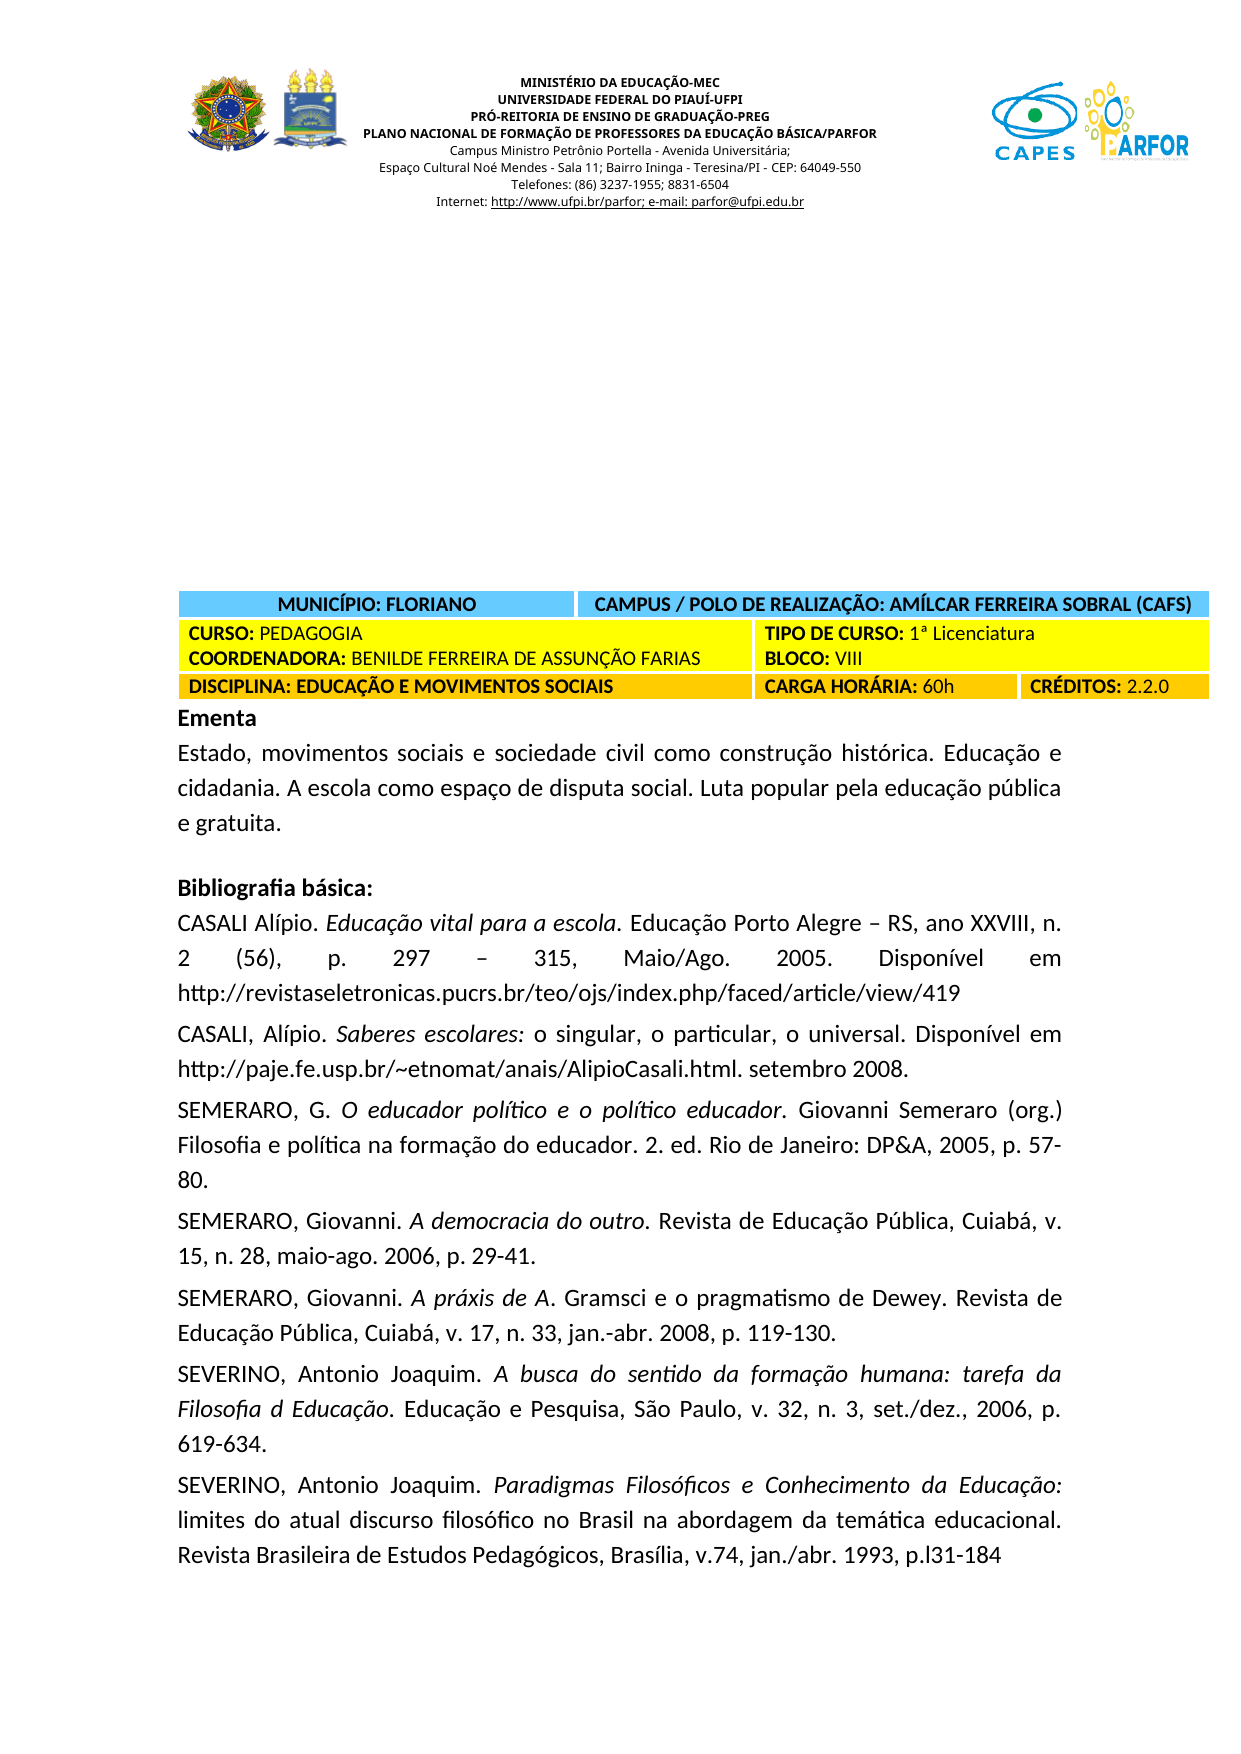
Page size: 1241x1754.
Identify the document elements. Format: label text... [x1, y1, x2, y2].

text Ementa [177, 702, 1063, 733]
text CASALI Alípio. Educação vital para a escola. Educação Porto Alegre – RS, ano XXVIII, n. 2 (56), p. 297 – 315, Maio/Ago. 2005. Disponível em http://revistaseletronicas.pucrs.br/teo/ojs/index.php/faced/article/view/419 [177, 907, 1063, 1007]
table_header CAMPUS / POLO DE REALIZAÇÃO: AMÍLCAR FERREIRA SOBRAL (CAFS) [578, 591, 1209, 617]
table_cell CURSO: PEDAGOGIA COORDENADORA: BENILDE FERREIRA DE ASSUNÇÃO FARIAS [179, 620, 752, 671]
picture [996, 101, 1013, 120]
text SEVERINO, Antonio Joaquim. A busca do sentido da formação humana: tarefa da Filosofia d Educação. Educação e Pesquisa, São Paulo, v. 32, n. 3, set./dez., 2006, p. 619-634. [177, 1358, 1063, 1458]
table_cell CRÉDITOS: 2.2.0 [1021, 674, 1209, 699]
picture [991, 116, 1078, 160]
picture [1010, 128, 1045, 135]
table_cell TIPO DE CURSO: 1ª Licenciatura BLOCO: VIII [755, 620, 1209, 671]
text SEMERARO, Giovanni. A democracia do outro. Revista de Educação Pública, Cuiabá, v. 15, n. 28, maio-ago. 2006, p. 29-41. [177, 1206, 1063, 1271]
picture [1046, 98, 1075, 120]
text Estado, movimentos sociais e sociedade civil como construção histórica. Educação e cidadania. A escola como espaço de disputa social. Luta popular pela educação pública e gratuita. [177, 737, 1063, 838]
picture [186, 75, 270, 154]
text SEVERINO, Antonio Joaquim. Paradigmas Filosóficos e Conhecimento da Educação: limites do atual discurso filosófico no Brasil na abordagem da temática educacional. Revista Brasileira de Estudos Pedagógicos, Brasília, v.74, jan./abr. 1993, p.l31-184 [177, 1469, 1063, 1570]
table_cell CARGA HORÁRIA: 60h [755, 674, 1017, 699]
table_cell DISCIPLINA: EDUCAÇÃO E MOVIMENTOS SOCIAIS [179, 674, 752, 699]
picture [991, 81, 1058, 109]
text Bibliografia básica: [177, 872, 1063, 902]
text CASALI, Alípio. Saberes escolares: o singular, o particular, o universal. Disponível em http://paje.fe.usp.br/~etnomat/anais/AlipioCasali.html. setembro 2008. [177, 1018, 1063, 1083]
table_header MUNICÍPIO: FLORIANO [179, 591, 574, 617]
picture [1008, 100, 1068, 129]
picture [273, 68, 348, 154]
text SEMERARO, G. O educador político e o político educador. Giovanni Semeraro (org.) Filosofia e política na formação do educador. 2. ed. Rio de Janeiro: DP&A, 2005, p. 57-80. [177, 1094, 1063, 1195]
text SEMERARO, Giovanni. A práxis de A. Gramsci e o pragmatismo de Dewey. Revista de Educação Pública, Cuiabá, v. 17, n. 33, jan.-abr. 2008, p. 119-130. [177, 1282, 1063, 1347]
picture [1084, 81, 1189, 161]
picture [1031, 81, 1078, 106]
